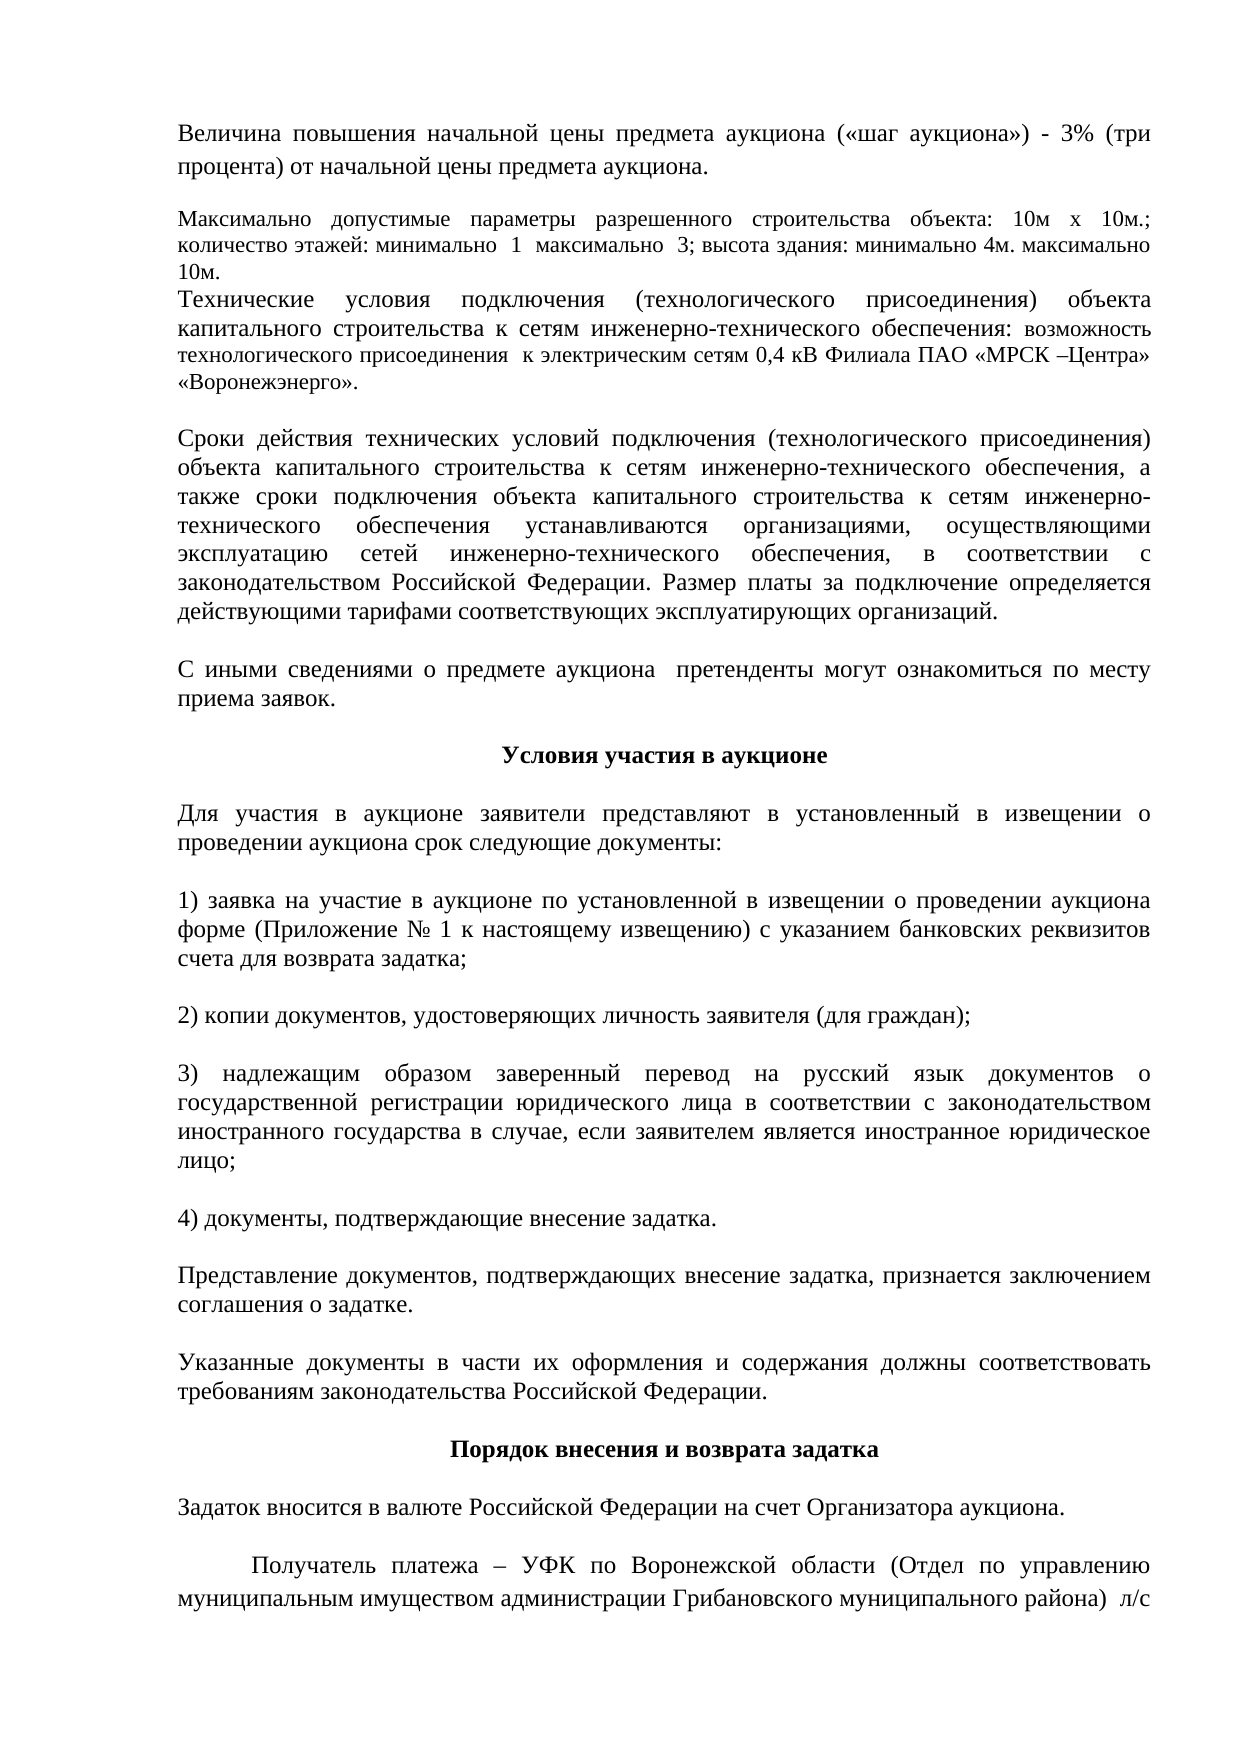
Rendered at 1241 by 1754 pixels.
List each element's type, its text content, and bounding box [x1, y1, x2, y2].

text Технические условия подключения (технологического присоединения) объекта капитального строительства к сетям инженерно-технического обеспечения: возможность технологического присоединения к электрическим сетям 0,4 кВ Филиала ПАО «МРСК –Центра» «Воронежэнерго». [177, 284, 1152, 394]
text Для участия в аукционе заявители представляют в установленный в извещении о проведении аукциона срок следующие документы: [177, 798, 1152, 856]
text 3) надлежащим образом заверенный перевод на русский язык документов о государственной регистрации юридического лица в соответствии с законодательством иностранного государства в случае, если заявителем является иностранное юридическое лицо; [177, 1058, 1152, 1173]
text 2) копии документов, удостоверяющих личность заявителя (для граждан); [177, 1001, 1152, 1029]
text Максимально допустимые параметры разрешенного строительства объекта: 10м х 10м.; количество этажей: минимально 1 максимально 3; высота здания: минимально 4м. максимально 10м. [177, 205, 1152, 284]
text С иными сведениями о предмете аукциона претенденты могут ознакомиться по месту приема заявок. [177, 654, 1152, 711]
text Условия участия в аукционе [177, 741, 1152, 769]
text Величина повышения начальной цены предмета аукциона («шаг аукциона») - 3% (три процента) от начальной цены предмета аукциона. [177, 118, 1152, 180]
text Порядок внесения и возврата задатка [177, 1434, 1152, 1463]
text Сроки действия технических условий подключения (технологического присоединения) объекта капитального строительства к сетям инженерно-технического обеспечения, а также сроки подключения объекта капитального строительства к сетям инженерно-технического обеспечения устанавливаются организациями, осуществляющими эксплуатацию сетей инженерно-технического обеспечения, в соответствии с законодательством Российской Федерации. Размер платы за подключение определяется действующими тарифами соответствующих эксплуатирующих организаций. [177, 423, 1152, 625]
text 4) документы, подтверждающие внесение задатка. [177, 1203, 1152, 1231]
text Представление документов, подтверждающих внесение задатка, признается заключением соглашения о задатке. [177, 1261, 1152, 1318]
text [177, 1550, 1152, 1611]
text Задаток вносится в валюте Российской Федерации на счет Организатора аукциона. [177, 1492, 1152, 1521]
text Указанные документы в части их оформления и содержания должны соответствовать требованиям законодательства Российской Федерации. [177, 1347, 1152, 1405]
text 1) заявка на участие в аукционе по установленной в извещении о проведении аукциона форме (Приложение № 1 к настоящему извещению) с указанием банковских реквизитов счета для возврата задатка; [177, 885, 1152, 971]
